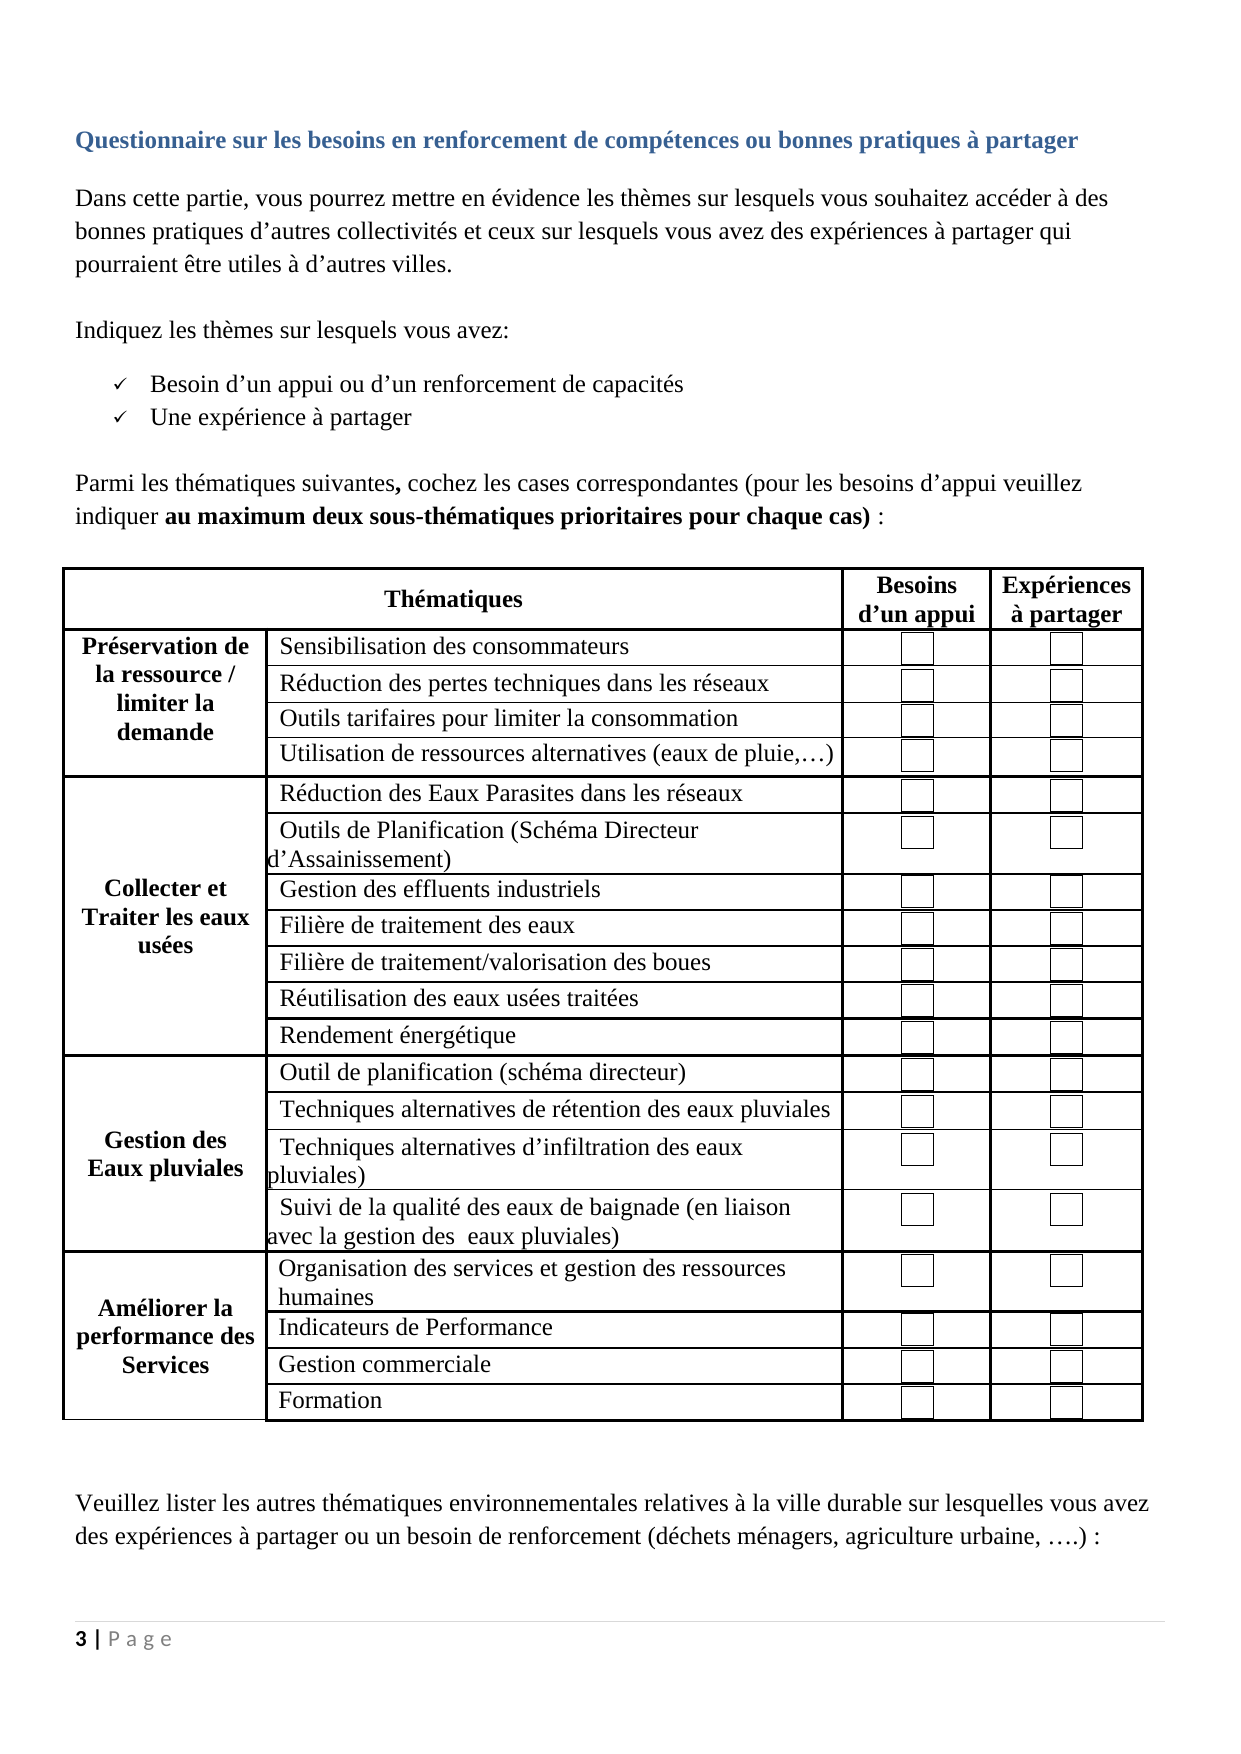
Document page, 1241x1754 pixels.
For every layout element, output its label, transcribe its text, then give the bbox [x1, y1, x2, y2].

text Indiquez les thèmes sur lesquels vous avez: [75, 315, 1165, 344]
table_cell [844, 1190, 989, 1250]
table_cell Gestion des effluents industriels [268, 875, 841, 908]
table_cell [844, 1349, 989, 1383]
table_header Expériences à partager [992, 570, 1141, 628]
table_cell [992, 1093, 1141, 1128]
table_cell Utilisation de ressources alternatives (eaux de pluie,…) [268, 738, 841, 774]
table_cell Suivi de la qualité des eaux de baignade (en liaison avec la gestion des eaux pluviales) [268, 1190, 841, 1250]
table_cell [992, 631, 1141, 665]
table_header Thématiques [65, 570, 841, 628]
table_cell [844, 666, 989, 702]
table_cell Outils de Planification (Schéma Directeur d’Assainissement) [268, 814, 841, 872]
table_cell [992, 778, 1141, 812]
table_cell Préservation de la ressource / limiter la demande [65, 631, 265, 774]
table_cell [844, 1313, 989, 1347]
table_cell Organisation des services et gestion des ressources humaines [268, 1253, 841, 1310]
table_cell [844, 911, 989, 945]
table_cell [992, 1313, 1141, 1347]
table_cell [1051, 876, 1082, 907]
table_cell [992, 1349, 1141, 1383]
table_cell [844, 1253, 989, 1310]
table_cell [844, 631, 989, 665]
table_cell [992, 947, 1141, 981]
table_cell [844, 1130, 989, 1189]
table_cell Techniques alternatives de rétention des eaux pluviales [268, 1093, 841, 1128]
table_cell Techniques alternatives d’infiltration des eaux pluviales) [268, 1130, 841, 1189]
table_cell Sensibilisation des consommateurs [268, 631, 841, 665]
table_cell Gestion commerciale [268, 1349, 841, 1383]
table_cell [844, 814, 989, 872]
table_cell [992, 1130, 1141, 1189]
table_cell [844, 1020, 989, 1054]
text Parmi les thématiques suivantes, cochez les cases correspondantes (pour les besoins d’appui veuillez indiquer au maximum deux sous-thématiques prioritaires pour chaque cas) : [75, 468, 1165, 530]
table_cell [992, 703, 1141, 737]
table_cell Indicateurs de Performance [268, 1313, 841, 1347]
table_cell [992, 1385, 1141, 1419]
table_cell [844, 983, 989, 1017]
table_cell Réduction des Eaux Parasites dans les réseaux [268, 778, 841, 812]
table_cell [844, 738, 989, 774]
table_cell [844, 1385, 989, 1419]
table_cell Filière de traitement/valorisation des boues [268, 947, 841, 981]
table_cell [992, 1253, 1141, 1310]
table_cell Outils tarifaires pour limiter la consommation [268, 703, 841, 737]
table_cell Collecter et Traiter les eaux usées [65, 778, 265, 1054]
table_cell [992, 666, 1141, 702]
table_cell [844, 1093, 989, 1128]
table_cell Formation [268, 1385, 841, 1419]
table_cell [844, 1057, 989, 1091]
table_cell [1083, 875, 1141, 908]
text Veuillez lister les autres thématiques environnementales relatives à la ville durable sur lesquelles vous avez des expériences à partager ou un besoin de renforcement (déchets ménagers, agriculture urbaine, ….) : [75, 1488, 1165, 1550]
table_cell Outil de planification (schéma directeur) [268, 1057, 841, 1091]
list Une expérience à partager [112, 402, 1165, 431]
table_cell [992, 1190, 1141, 1250]
table_cell Améliorer la performance des Services [65, 1253, 265, 1419]
table_cell [844, 778, 989, 812]
table_cell [844, 947, 989, 981]
subtitle Questionnaire sur les besoins en renforcement de compétences ou bonnes pratiques à partager [75, 125, 1165, 154]
table_cell Réduction des pertes techniques dans les réseaux [268, 666, 841, 702]
table_cell [844, 875, 901, 908]
table_cell Gestion des Eaux pluviales [65, 1057, 265, 1250]
table_cell [992, 814, 1141, 872]
table_cell [992, 1057, 1141, 1091]
list Besoin d’un appui ou d’un renforcement de capacités [112, 369, 1165, 398]
table_cell Filière de traitement des eaux [268, 911, 841, 945]
table_header Besoins d’un appui [844, 570, 989, 628]
table_cell [992, 875, 1050, 908]
table_cell Rendement énergétique [268, 1020, 841, 1054]
table_cell [902, 876, 933, 907]
table_cell [844, 703, 989, 737]
table_cell [992, 1020, 1141, 1054]
text Dans cette partie, vous pourrez mettre en évidence les thèmes sur lesquels vous souhaitez accéder à des bonnes pratiques d’autres collectivités et ceux sur lesquels vous avez des expériences à partager qui pourraient être utiles à d’autres villes. [75, 183, 1165, 278]
table_cell Réutilisation des eaux usées traitées [268, 983, 841, 1017]
table_cell [934, 875, 989, 908]
table_cell [992, 738, 1141, 774]
table_cell [992, 911, 1141, 945]
table_cell [992, 983, 1141, 1017]
